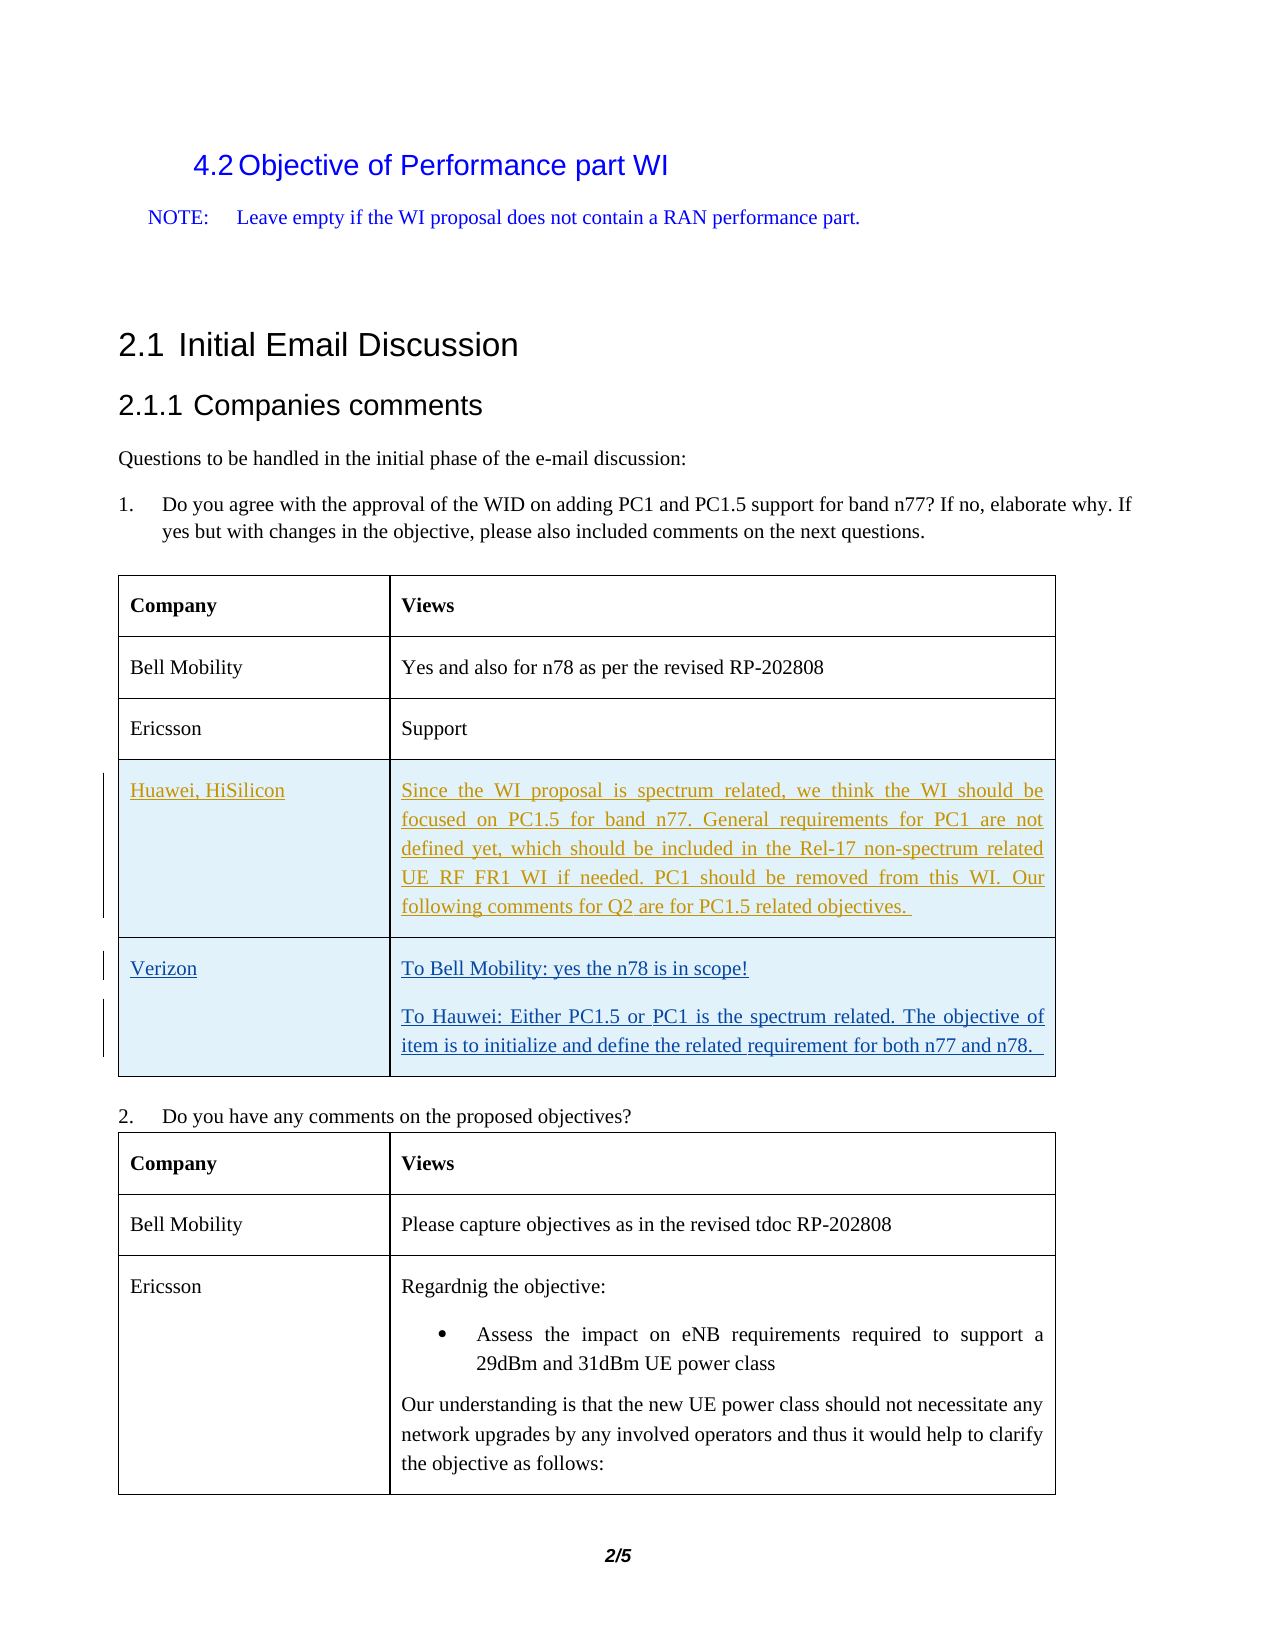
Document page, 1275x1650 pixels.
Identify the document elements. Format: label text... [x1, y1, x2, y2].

list Do you have any comments on the proposed objectives? [118, 1104, 1157, 1128]
table_header Views [391, 576, 1055, 636]
subtitle Companies comments [118, 388, 1157, 422]
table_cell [391, 1256, 1055, 1493]
text NOTE: Leave empty if the WI proposal does not contain a RAN performance part. [148, 205, 1157, 229]
table_cell Please capture objectives as in the revised tdoc RP-202808 [391, 1195, 1055, 1255]
table_header Views [391, 1133, 1055, 1193]
table_cell Bell Mobility [119, 1195, 389, 1255]
table_header Company [119, 1133, 389, 1193]
table_cell Yes and also for n78 as per the revised RP-202808 [391, 637, 1055, 698]
table_cell Ericsson [119, 699, 389, 759]
table_cell Ericsson [119, 1256, 389, 1493]
table_cell Bell Mobility [119, 637, 389, 698]
text Questions to be handled in the initial phase of the e-mail discussion: [118, 446, 1157, 469]
list Do you agree with the approval of the WID on adding PC1 and PC1.5 support for band n77? If no, elaborate why. If yes but with changes in the objective, please also included comments on the next questions. [118, 492, 1157, 543]
table_header Company [119, 576, 389, 636]
subtitle 4.2 Objective of Performance part WI [193, 148, 1157, 181]
table_cell Support [391, 699, 1055, 759]
subtitle Initial Email Discussion [118, 325, 1157, 364]
